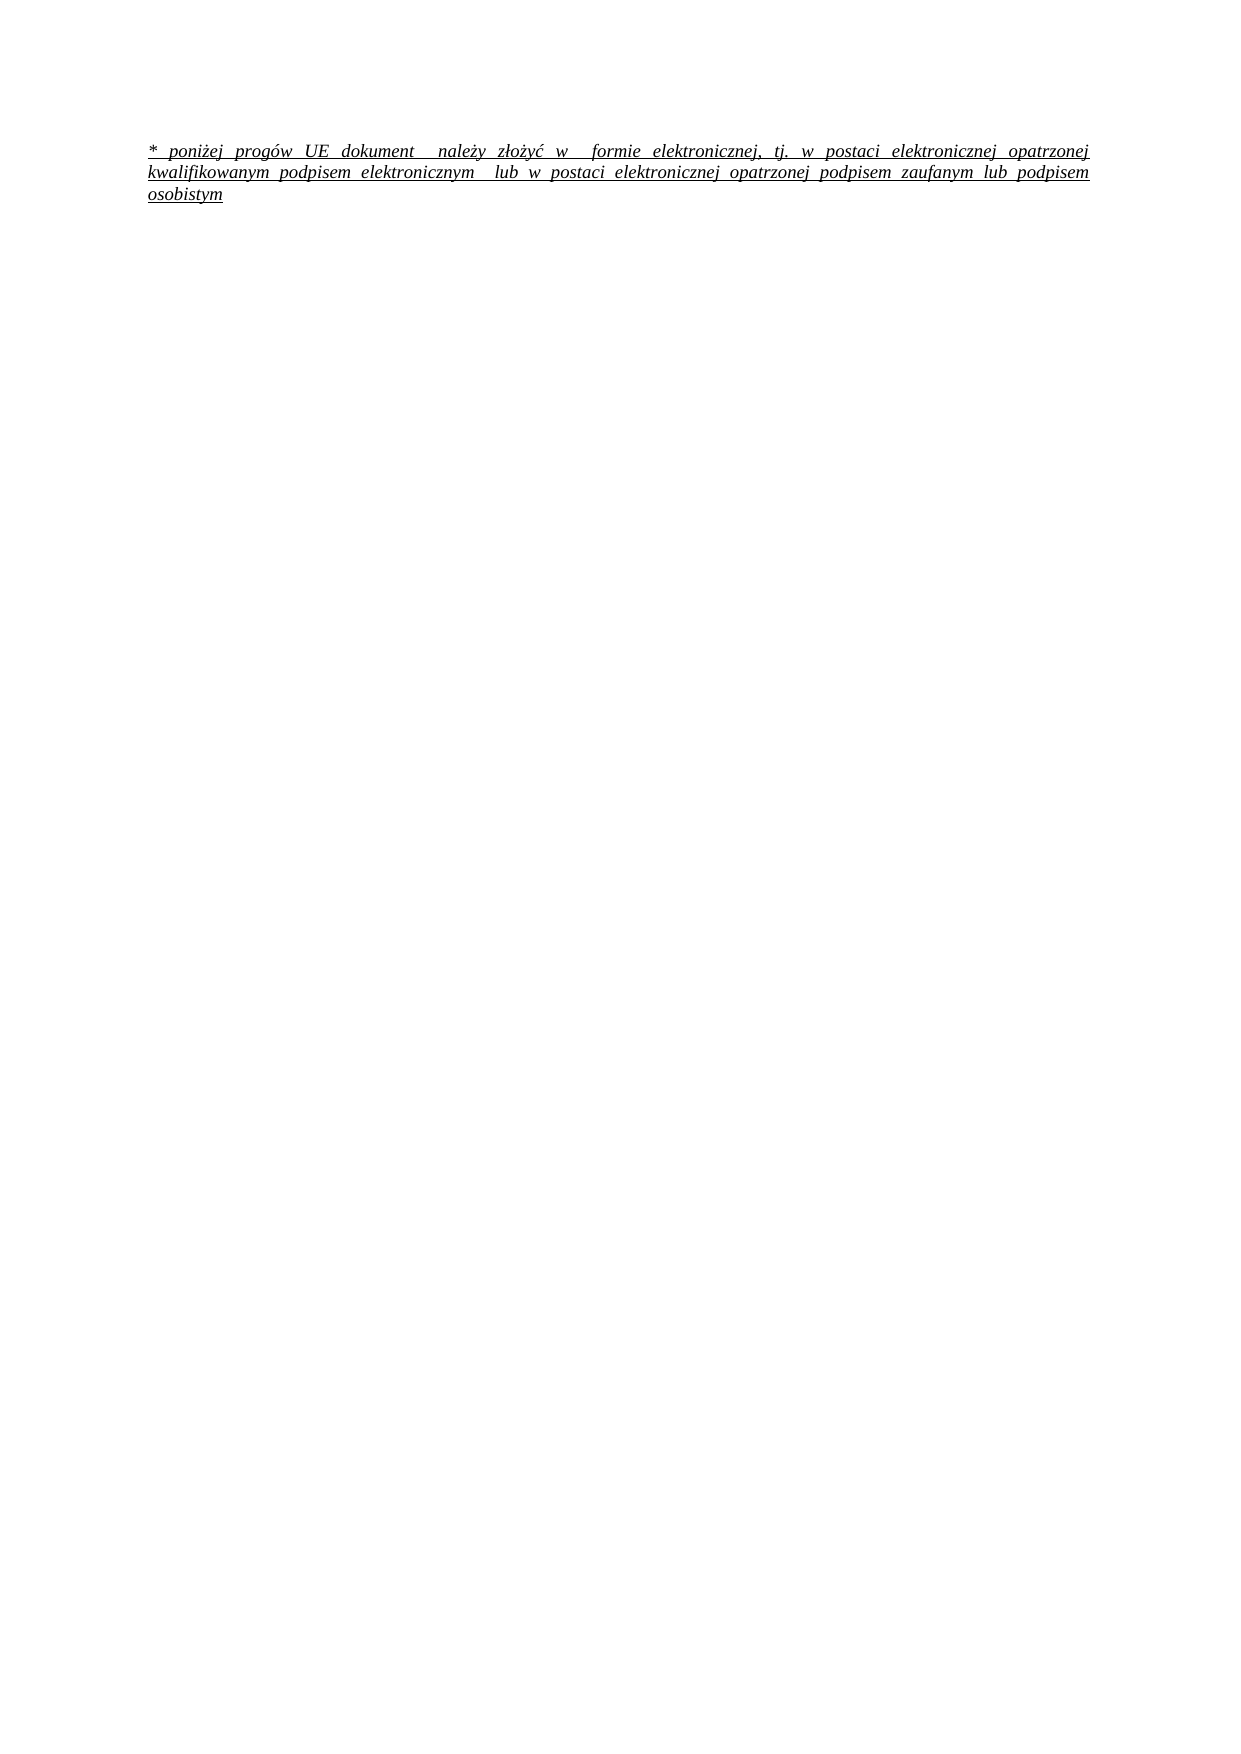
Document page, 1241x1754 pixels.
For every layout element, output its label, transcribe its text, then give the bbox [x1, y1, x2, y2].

text * poniżej progów UE dokument należy złożyć w formie elektronicznej, tj. w postaci elektronicznej opatrzonej kwalifikowanym podpisem elektronicznym lub w postaci elektronicznej opatrzonej podpisem zaufanym lub podpisem osobistym [148, 140, 1093, 204]
